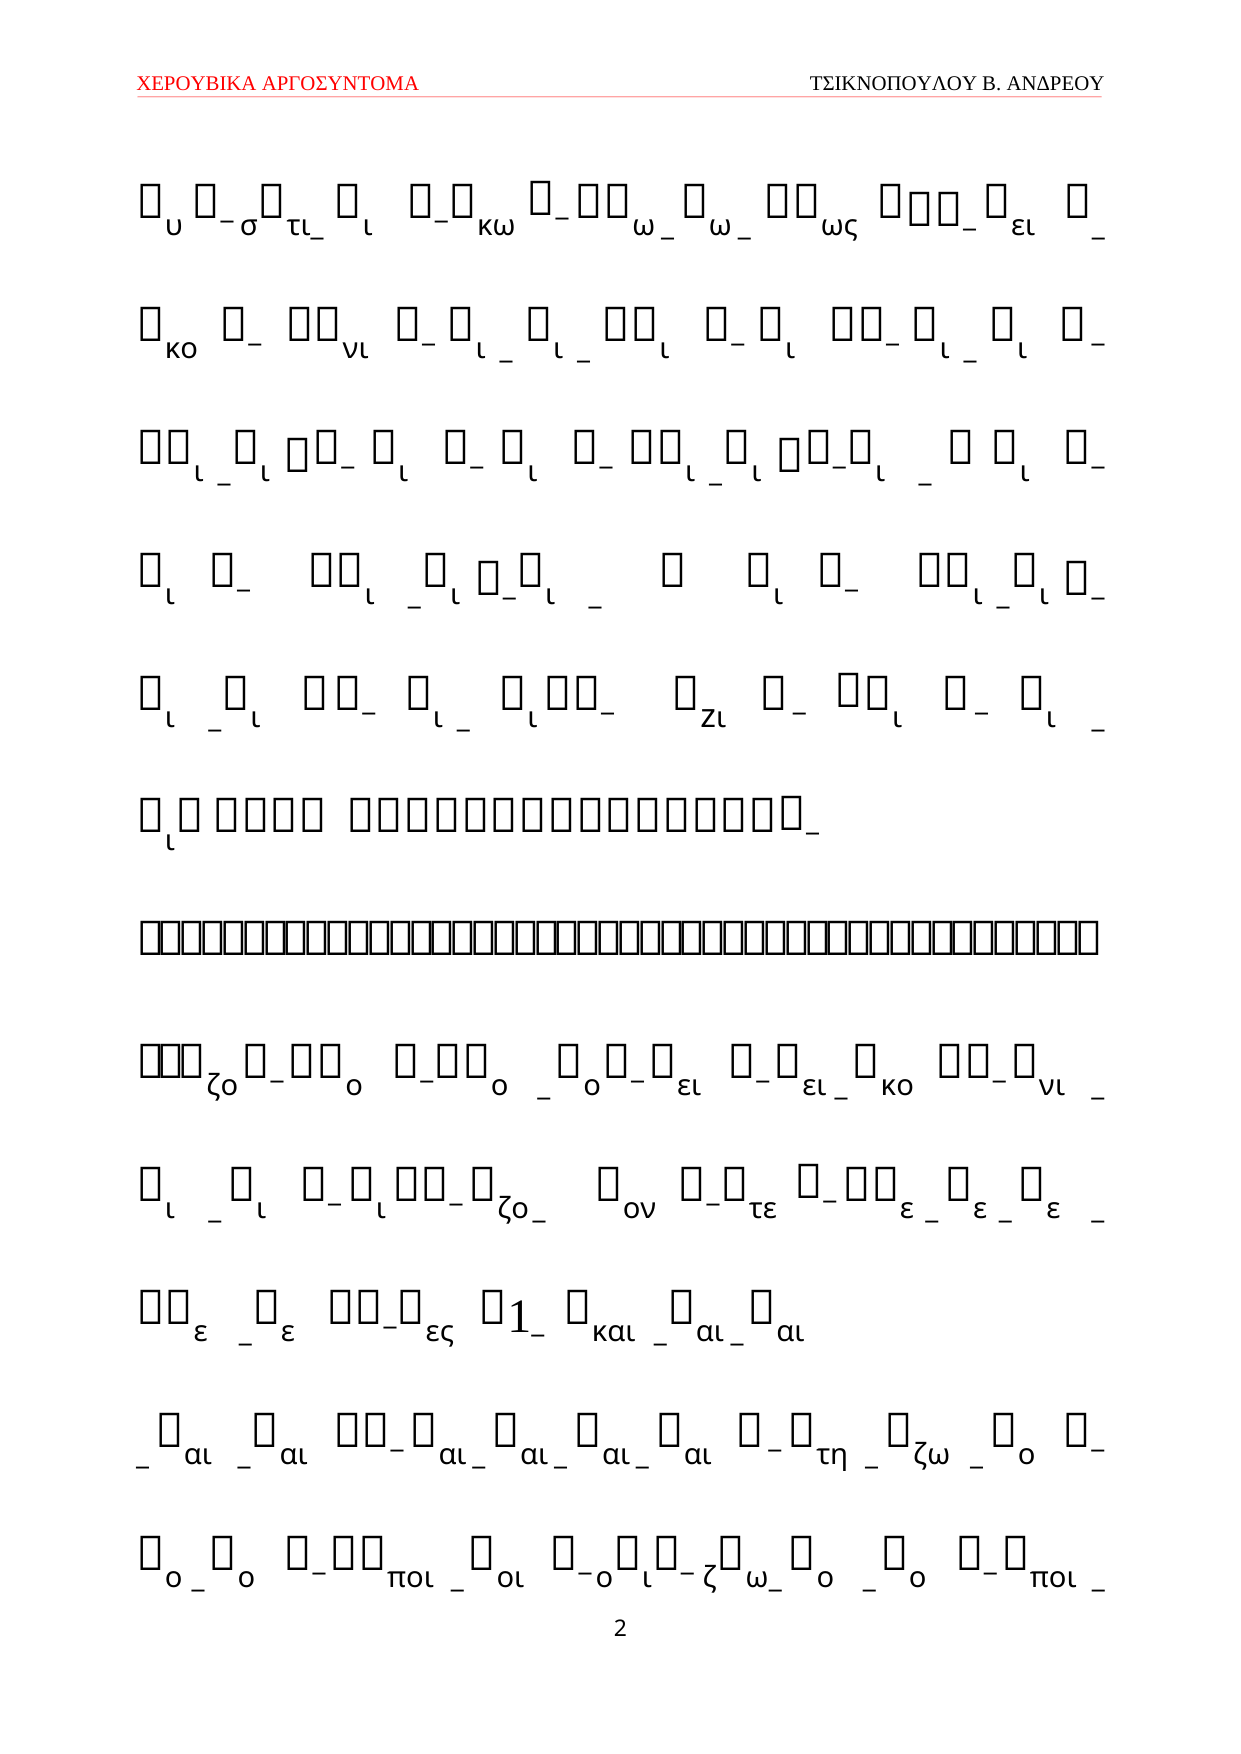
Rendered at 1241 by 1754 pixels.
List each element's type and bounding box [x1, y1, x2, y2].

text [136, 1349, 1104, 1595]
text [136, 120, 1104, 1349]
